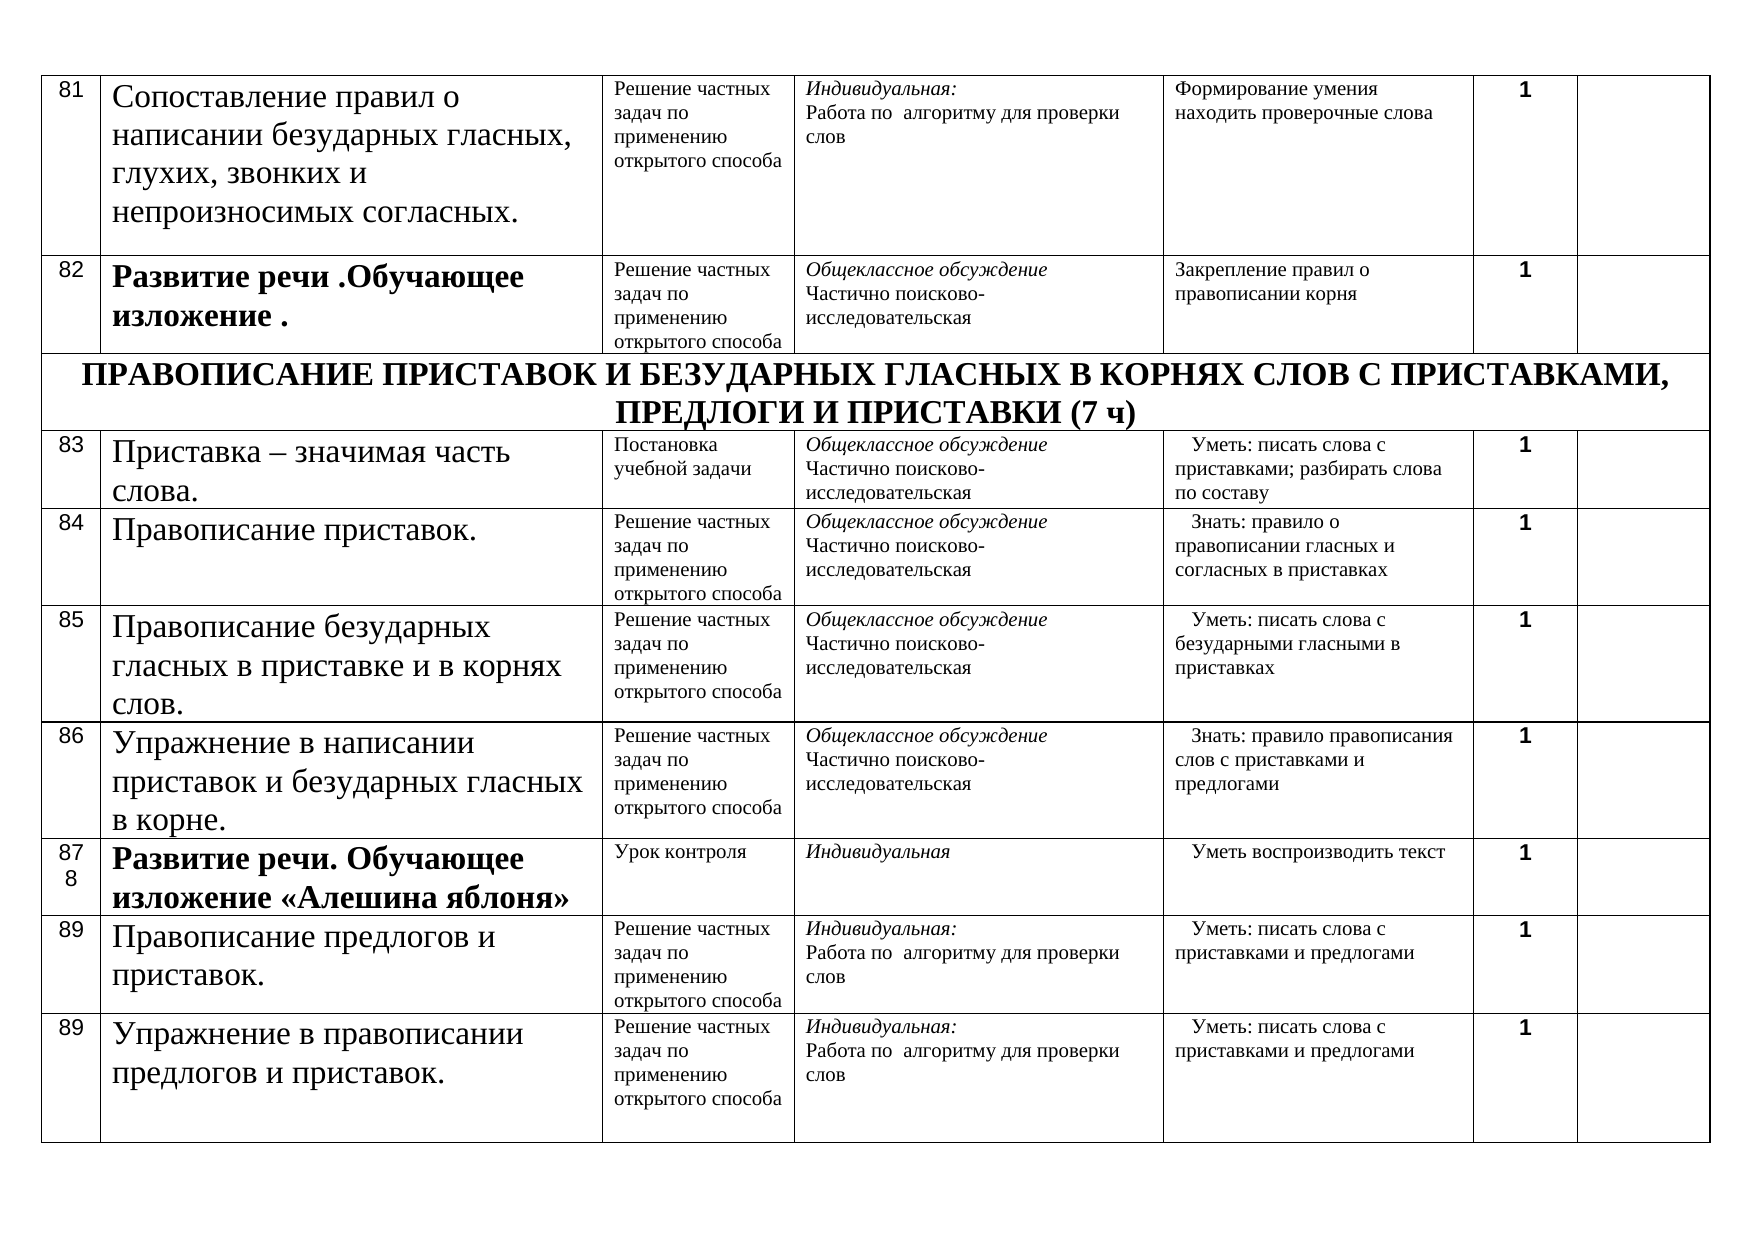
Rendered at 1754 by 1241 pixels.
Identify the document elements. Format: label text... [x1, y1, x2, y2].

table_cell 82 [42, 256, 100, 353]
table_cell Решение частных задач по применению открытого способа [603, 916, 794, 1012]
table_cell Развитие речи. Обучающее изложение «Алешина яблоня» [101, 839, 602, 915]
table_cell ПРАВОПИСАНИЕ ПРИСТАВОК И БЕЗУДАРНЫХ ГЛАСНЫХ В КОРНЯХ СЛОВ С ПРИСТАВКАМИ, ПРЕДЛОГИ И ПРИСТАВКИ (7 ч) [42, 354, 1709, 430]
table_cell Общеклассное обсуждение Частично поисково- исследовательская [795, 606, 1163, 721]
table_cell 1 [1474, 916, 1577, 1012]
table_cell 85 [42, 606, 100, 721]
table_cell Урок контроля [603, 839, 794, 915]
table_cell Индивидуальная: Работа по алгоритму для проверки слов [795, 1014, 1163, 1142]
table_cell 84 [42, 509, 100, 605]
table_cell 1 [1474, 606, 1577, 721]
table_cell [1578, 256, 1709, 353]
table_cell 1 [1474, 839, 1577, 915]
table_cell 1 [1474, 509, 1577, 605]
table_cell Индивидуальная: Работа по алгоритму для проверки слов [795, 916, 1163, 1012]
table_cell Уметь: писать слова с приставками и предлогами [1164, 1014, 1473, 1142]
table_cell Правописание приставок. [101, 509, 602, 605]
table_cell Решение частных задач по применению открытого способа [603, 1014, 794, 1142]
table_cell [1578, 76, 1709, 255]
table_cell Сопоставление правил о написании безударных гласных, глухих, звонких и непроизносимых согласных. [101, 76, 602, 255]
table_cell Закрепление правил о правописании корня [1164, 256, 1473, 353]
table_cell Решение частных задач по применению открытого способа [603, 256, 794, 353]
table_cell 1 [1474, 76, 1577, 255]
table_cell 1 [1474, 723, 1577, 837]
table_cell Упражнение в написании приставок и безударных гласных в корне. [101, 723, 602, 837]
table_cell Индивидуальная [795, 839, 1163, 915]
table_cell 86 [42, 723, 100, 837]
table_cell Развитие речи .Обучающее изложение . [101, 256, 602, 353]
table_cell 1 [1474, 256, 1577, 353]
table_cell Уметь: писать слова с приставками и предлогами [1164, 916, 1473, 1012]
table_cell Индивидуальная: Работа по алгоритму для проверки слов [795, 76, 1163, 255]
table_cell Упражнение в правописании предлогов и приставок. [101, 1014, 602, 1142]
table_cell Уметь: писать слова с приставками; разбирать слова по составу [1164, 431, 1473, 508]
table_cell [603, 76, 794, 255]
table_cell [1578, 431, 1709, 508]
table_cell Приставка – значимая часть слова. [101, 431, 602, 508]
table_cell [1578, 916, 1709, 1012]
table_cell 83 [42, 431, 100, 508]
table_cell [1578, 606, 1709, 721]
table_cell Знать: правило о правописании гласных и согласных в приставках [1164, 509, 1473, 605]
table_cell Общеклассное обсуждение Частично поисково- исследовательская [795, 509, 1163, 605]
table_cell Решение частных задач по применению открытого способа [603, 723, 794, 837]
table_cell 89 [42, 916, 100, 1012]
table_cell Общеклассное обсуждение Частично поисково- исследовательская [795, 431, 1163, 508]
table_cell 89 [42, 1014, 100, 1142]
table_cell Решение частных задач по применению открытого способа [603, 606, 794, 721]
table_cell Уметь: писать слова с безударными гласными в приставках [1164, 606, 1473, 721]
table_cell Общеклассное обсуждение Частично поисково- исследовательская [795, 723, 1163, 837]
table_cell Постановка учебной задачи [603, 431, 794, 508]
table_cell Правописание предлогов и приставок. [101, 916, 602, 1012]
table_cell 878 [42, 839, 100, 915]
table_cell Формирование умения находить проверочные слова [1164, 76, 1473, 255]
table_cell 1 [1474, 431, 1577, 508]
table_cell Уметь воспроизводить текст [1164, 839, 1473, 915]
table_cell 1 [1474, 1014, 1577, 1142]
table_cell Правописание безударных гласных в приставке и в корнях слов. [101, 606, 602, 721]
table_cell [1578, 723, 1709, 837]
table_cell Решение частных задач по применению открытого способа [603, 509, 794, 605]
table_cell [1578, 1014, 1709, 1142]
table_cell 81 [42, 76, 100, 255]
table_cell Общеклассное обсуждение Частично поисково- исследовательская [795, 256, 1163, 353]
table_cell [1578, 509, 1709, 605]
table_cell Знать: правило правописания слов с приставками и предлогами [1164, 723, 1473, 837]
table_cell [1578, 839, 1709, 915]
